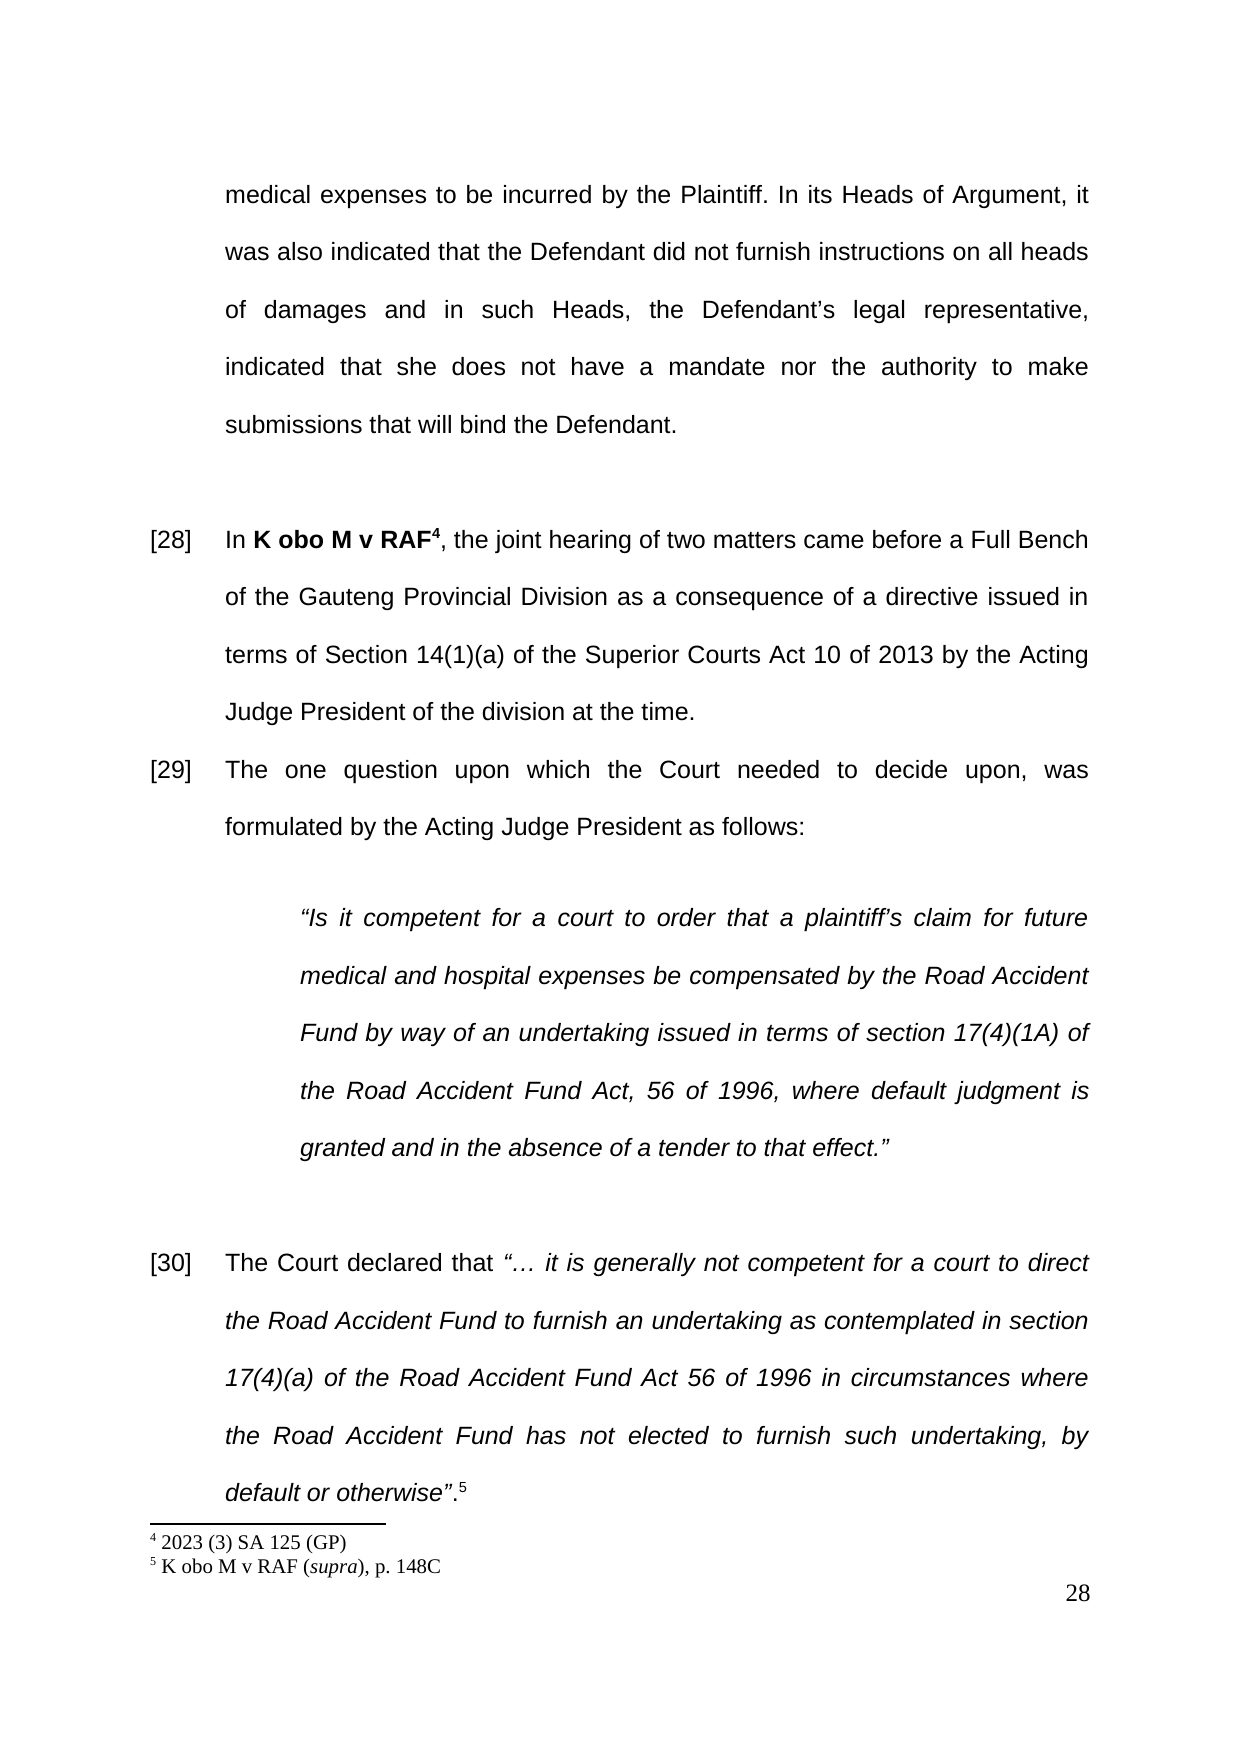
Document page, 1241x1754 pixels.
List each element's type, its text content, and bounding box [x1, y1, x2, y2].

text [150, 180, 1090, 439]
text [29] The one question upon which the Court needed to decide upon, was formulated by the Acting Judge President as follows: [150, 755, 1090, 841]
text [30] The Court declared that “… it is generally not competent for a court to direct the Road Accident Fund to furnish an undertaking as contemplated in section 17(4)(a) of the Road Accident Fund Act 56 of 1996 in circumstances where the Road Accident Fund has not elected to furnish such undertaking, by default or otherwise”. [150, 1248, 1090, 1507]
text [28] In K obo M v RAF, the joint hearing of two matters came before a Full Bench of the Gauteng Provincial Division as a consequence of a directive issued in terms of Section 14(1)(a) of the Superior Courts Act 10 of 2013 by the Acting Judge President of the division at the time. [150, 525, 1090, 726]
text “Is it competent for a court to order that a plaintiff’s claim for future medical and hospital expenses be compensated by the Road Accident Fund by way of an undertaking issued in terms of section 17(4)(1A) of the Road Accident Fund Act, 56 of 1996, where default judgment is granted and in the absence of a tender to that effect.” [300, 903, 1090, 1162]
